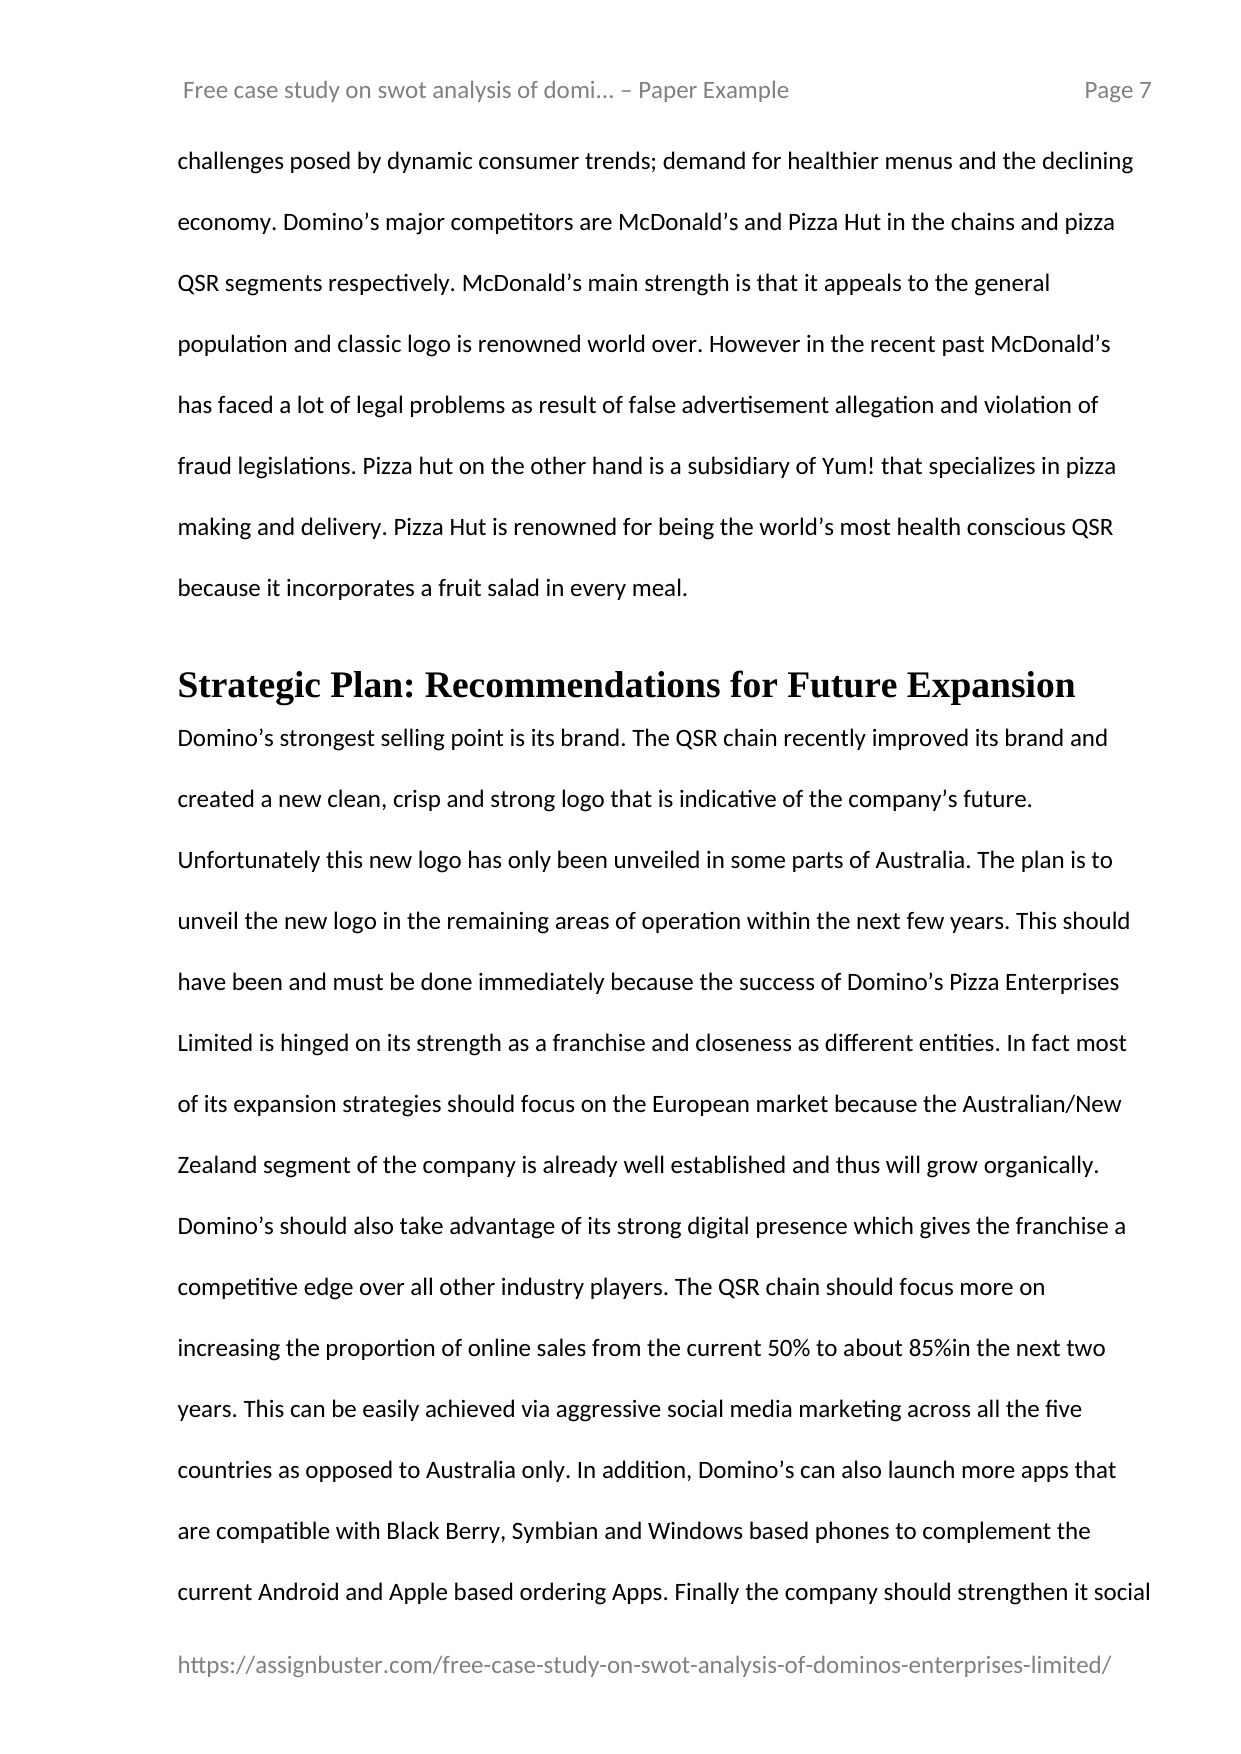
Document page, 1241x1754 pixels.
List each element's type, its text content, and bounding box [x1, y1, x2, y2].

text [177, 145, 1152, 603]
subtitle Strategic Plan: Recommendations for Future Expansion [177, 663, 1152, 706]
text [177, 722, 1152, 1607]
